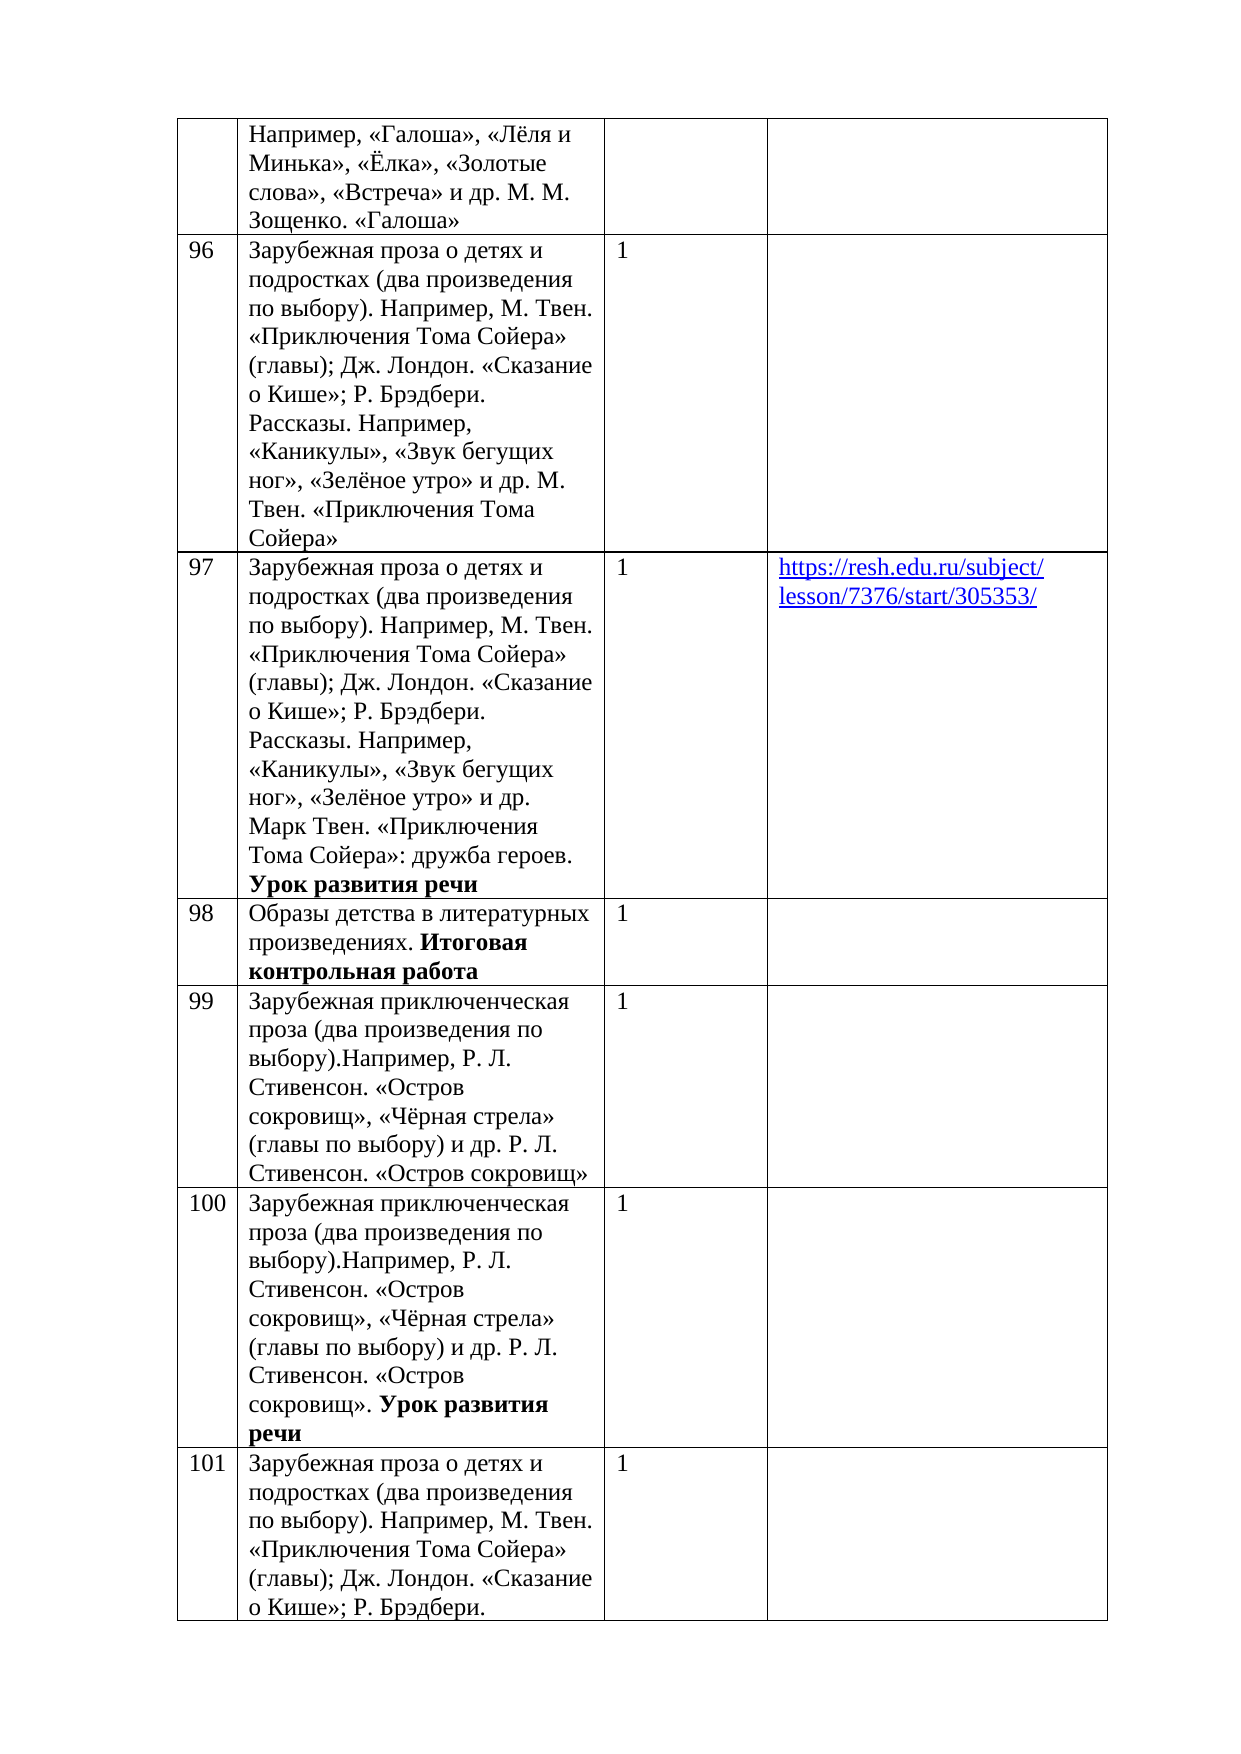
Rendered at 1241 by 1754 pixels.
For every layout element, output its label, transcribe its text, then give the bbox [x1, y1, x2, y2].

table_cell 1 [605, 1188, 767, 1447]
table_cell Зарубежная проза о детях и подростках (два произведения по выбору). Например, М. Твен. «Приключения Тома Сойера» (главы); Дж. Лондон. «Сказание о Кише»; Р. Брэдбери. Рассказы. Например, «Каникулы», «Звук бегущих ног», «Зелёное утро» и др. Марк Твен. «Приключения Тома Сойера»: дружба героев. Урок развития речи [238, 553, 604, 897]
table_cell 95 [178, 119, 237, 234]
table_cell 96 [178, 235, 237, 551]
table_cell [238, 1448, 604, 1620]
table_cell 1 [605, 986, 767, 1187]
table_cell 1 [605, 899, 767, 985]
table_cell [768, 1448, 1107, 1620]
table_cell Зарубежная проза о детях и подростках (два произведения по выбору). Например, М. Твен. «Приключения Тома Сойера» (главы); Дж. Лондон. «Сказание о Кише»; Р. Брэдбери. Рассказы. Например, «Каникулы», «Звук бегущих ног», «Зелёное утро» и др. М. Твен. «Приключения Тома Сойера» [238, 235, 604, 551]
table_cell 1 [605, 1448, 767, 1620]
table_cell [768, 986, 1107, 1187]
table_cell Образы детства в литературных произведениях. Итоговая контрольная работа [238, 899, 604, 985]
table_cell 98 [178, 899, 237, 985]
table_cell 100 [178, 1188, 237, 1447]
table_cell Зарубежная приключенческая проза (два произведения по выбору).Например, Р. Л. Стивенсон. «Остров сокровищ», «Чёрная стрела» (главы по выбору) и др. Р. Л. Стивенсон. «Остров сокровищ». Урок развития речи [238, 1188, 604, 1447]
table_cell [768, 235, 1107, 551]
table_cell 1 [605, 235, 767, 551]
table_cell Зарубежная приключенческая проза (два произведения по выбору).Например, Р. Л. Стивенсон. «Остров сокровищ», «Чёрная стрела» (главы по выбору) и др. Р. Л. Стивенсон. «Остров сокровищ» [238, 986, 604, 1187]
table_cell https://resh.edu.ru/subject/lesson/7376/start/305353/ [768, 553, 1107, 897]
table_cell [768, 899, 1107, 985]
table_cell 1 [605, 553, 767, 897]
table_cell 1 [605, 119, 767, 234]
table_cell [768, 1188, 1107, 1447]
table_cell 101 [178, 1448, 237, 1620]
table_cell 99 [178, 986, 237, 1187]
table_cell [768, 119, 1107, 234]
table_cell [238, 119, 604, 234]
table_cell 97 [178, 553, 237, 897]
